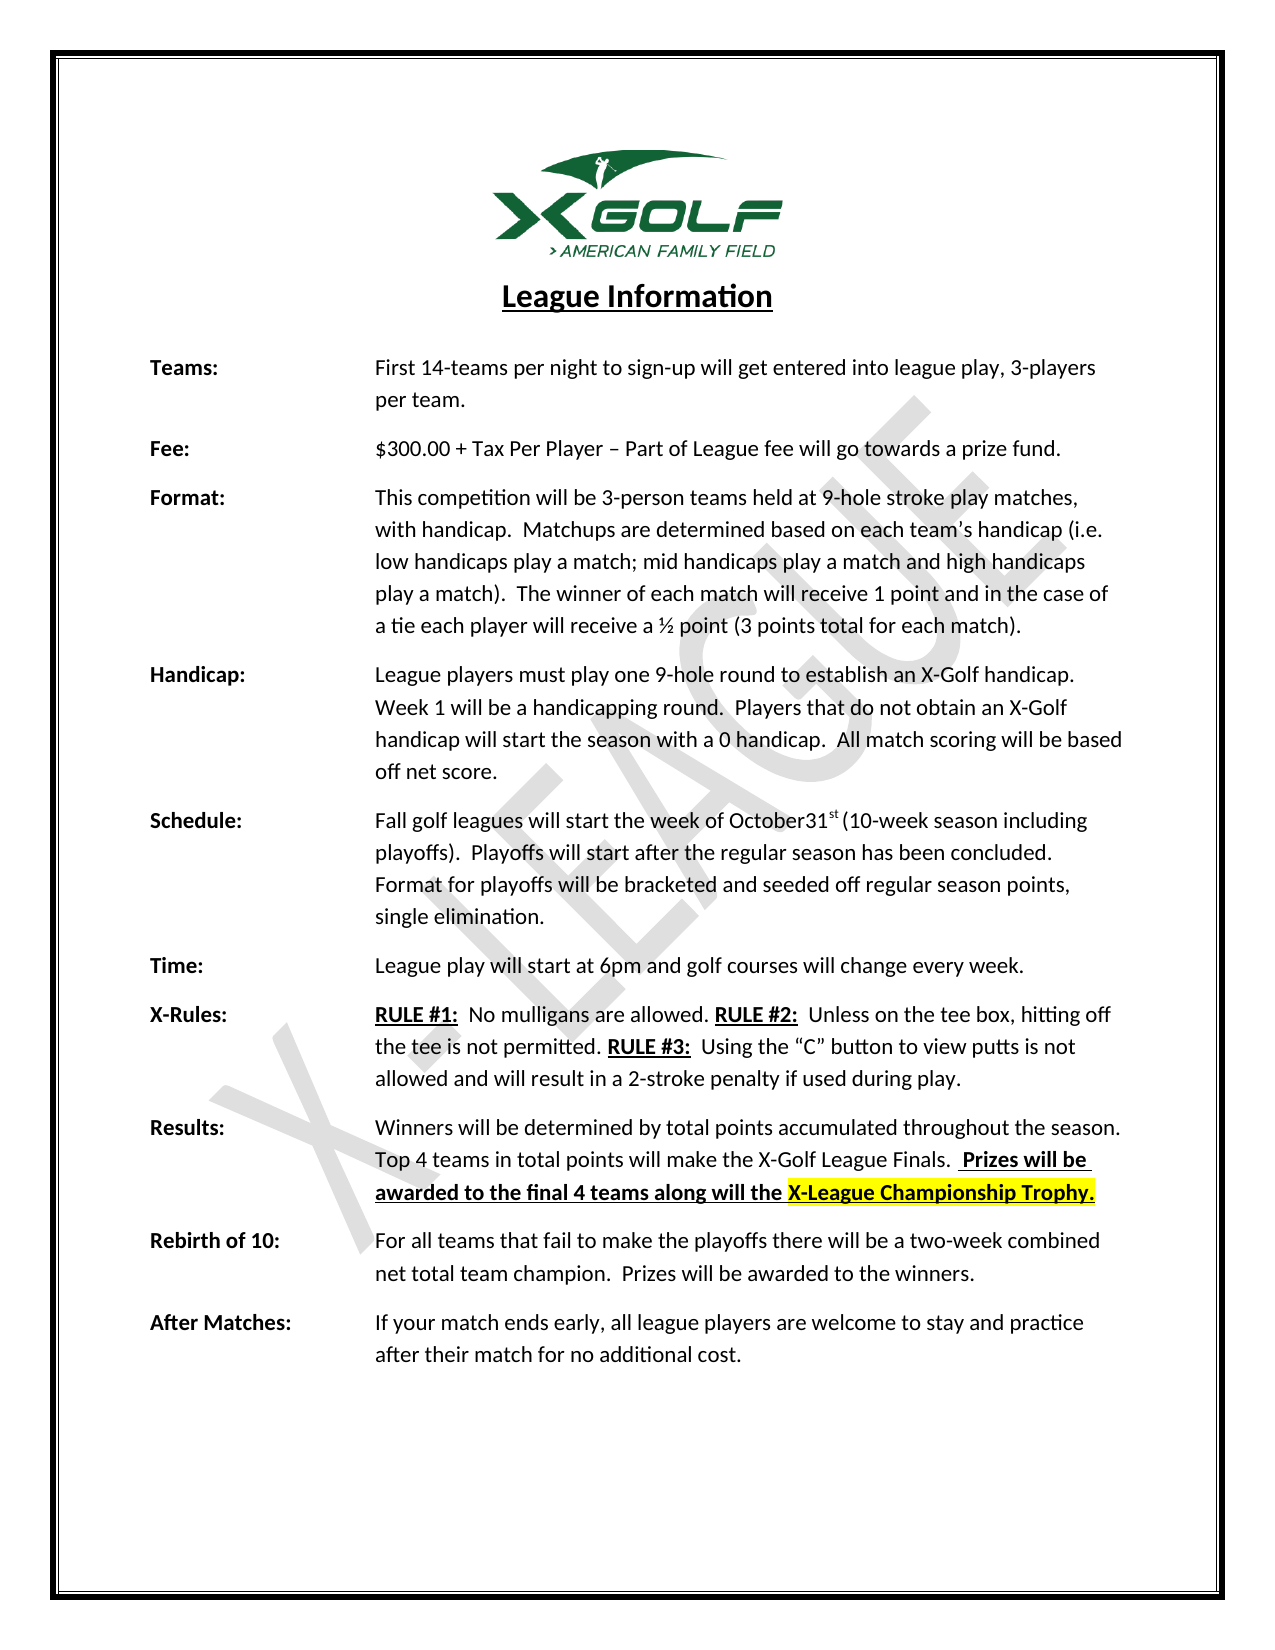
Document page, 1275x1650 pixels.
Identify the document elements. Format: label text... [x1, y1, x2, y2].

text X-Rules: RULE #1: No mulligans are allowed. RULE #2: Unless on the tee box, hitting off the tee is not permitted. RULE #3: Using the “C” button to view putts is not allowed and will result in a 2-stroke penalty if used during play. [150, 1000, 1125, 1092]
picture [492, 150, 783, 257]
text Handicap: League players must play one 9-hole round to establish an X-Golf handicap. Week 1 will be a handicapping round. Players that do not obtain an X-Golf handicap will start the season with a 0 handicap. All match scoring will be based off net score. [150, 660, 1125, 785]
text Results: Winners will be determined by total points accumulated throughout the season. Top 4 teams in total points will make the X-Golf League Finals. Prizes will be awarded to the final 4 teams along will the X-League Championship Trophy. [150, 1113, 1125, 1206]
text Format: This competition will be 3-person teams held at 9-hole stroke play matches, with handicap. Matchups are determined based on each team’s handicap (i.e. low handicaps play a match; mid handicaps play a match and high handicaps play a match). The winner of each match will receive 1 point and in the case of a tie each player will receive a ½ point (3 points total for each match). [150, 483, 1125, 639]
text League Information [150, 275, 1125, 316]
text Time: League play will start at 6pm and golf courses will change every week. [150, 951, 1125, 979]
text Rebirth of 10: For all teams that fail to make the playoffs there will be a two-week combined net total team champion. Prizes will be awarded to the winners. [150, 1227, 1125, 1287]
text Fee: $300.00 + Tax Per Player – Part of League fee will go towards a prize fund. [150, 434, 1125, 462]
text Schedule: Fall golf leagues will start the week of October31st (10-week season including playoffs). Playoffs will start after the regular season has been concluded. Format for playoffs will be bracketed and seeded off regular season points, single elimination. [150, 806, 1125, 930]
text After Matches: If your match ends early, all league players are welcome to stay and practice after their match for no additional cost. [150, 1308, 1125, 1368]
text Teams: First 14-teams per night to sign-up will get entered into league play, 3-players per team. [150, 353, 1125, 413]
